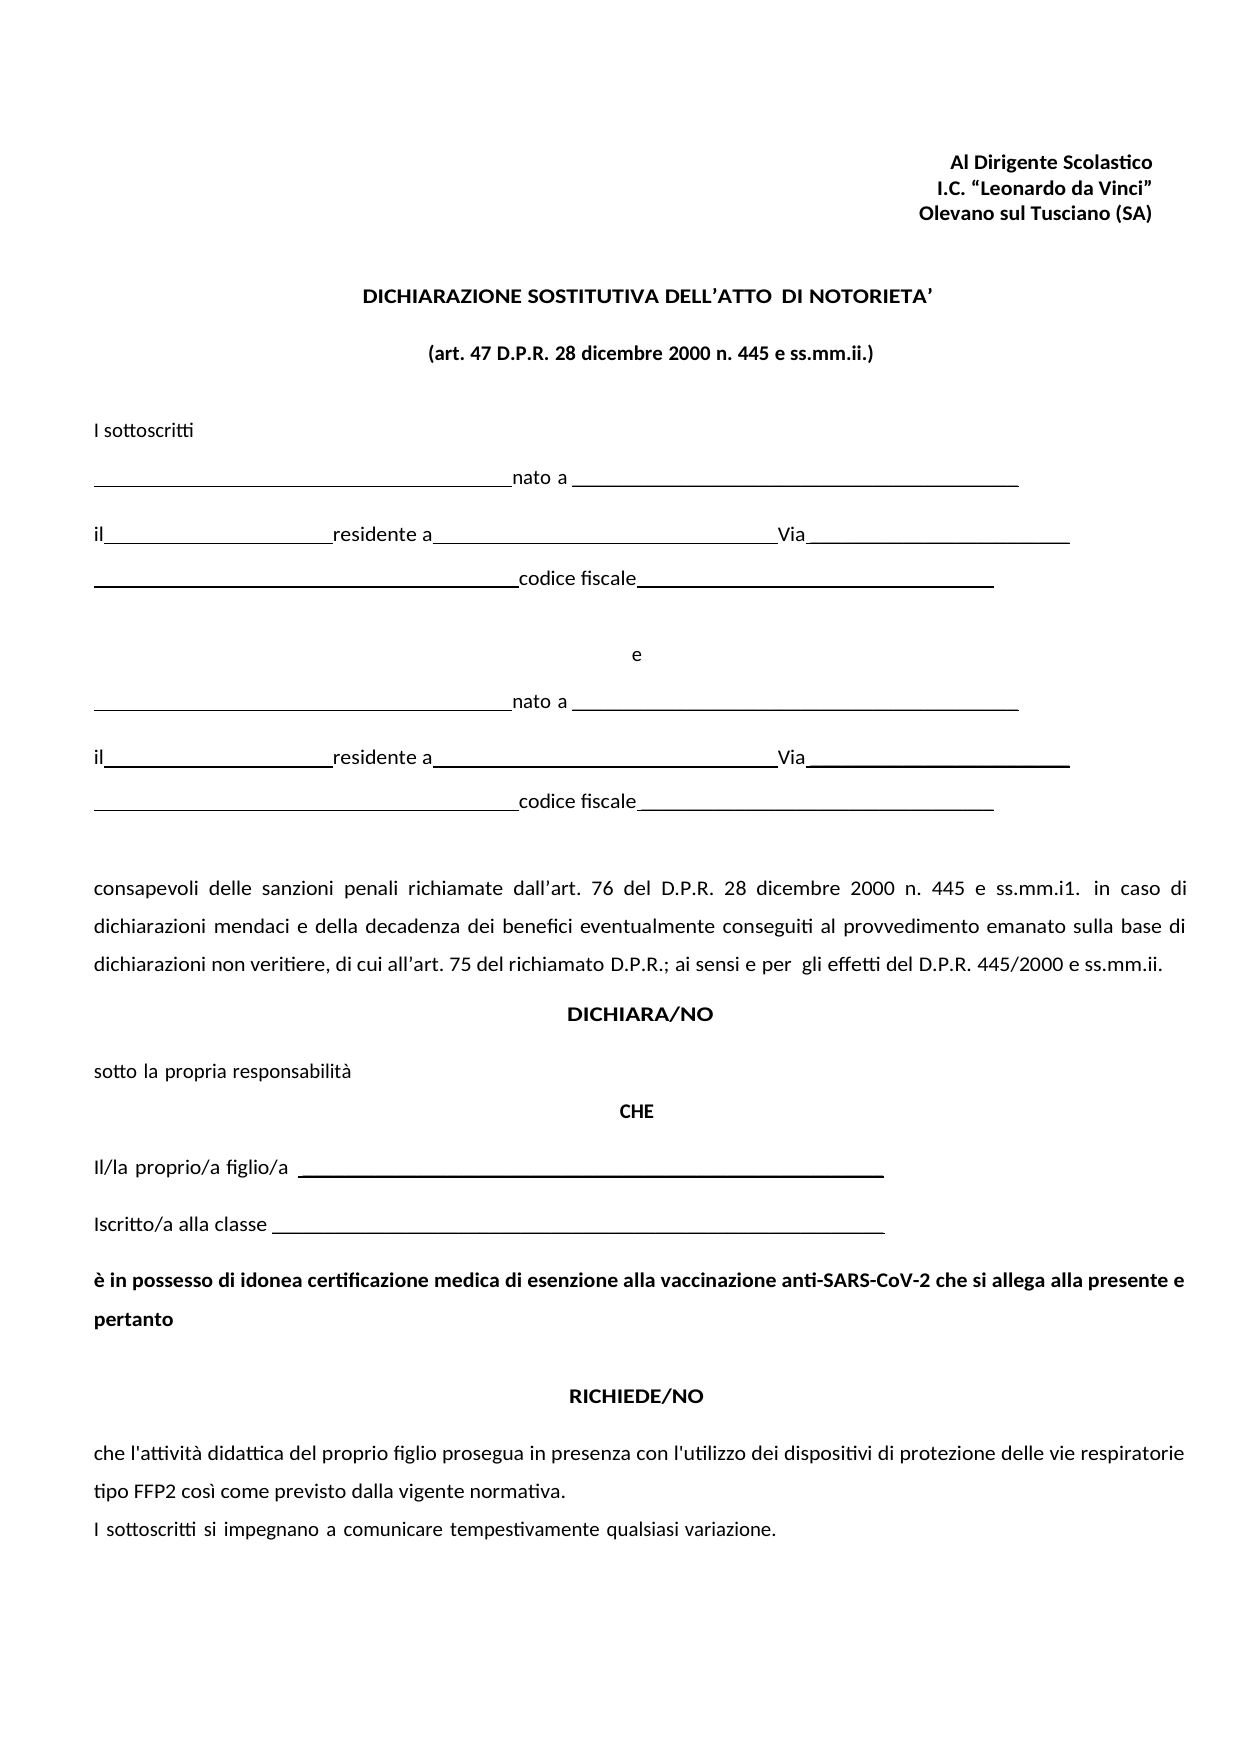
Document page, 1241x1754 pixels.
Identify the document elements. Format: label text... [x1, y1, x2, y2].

text Olevano sul Tusciano (SA) [94, 200, 1153, 226]
text CHE [94, 1098, 1180, 1123]
text nato a ___________________________________________ [94, 688, 1173, 713]
text DICHIARAZIONE SOSTITUTIVA DELL’ATTO DI NOTORIETA’ [122, 284, 1173, 309]
text e [94, 641, 1180, 666]
text I sottoscritti si impegnano a comunicare tempestivamente qualsiasi variazione. [94, 1516, 1187, 1542]
text sotto la propria responsabilità [94, 1058, 1173, 1083]
text nato a ___________________________________________ [94, 464, 1173, 490]
text (art. 47 D.P.R. 28 dicembre 2000 n. 445 e ss.mm.ii.) [128, 340, 1173, 366]
text il residente a Via _________________________ [94, 744, 1170, 770]
text Il/la proprio/a figlio/a ________________________________________________________ [94, 1154, 1180, 1180]
text codice fiscale __________________________________ [94, 565, 1174, 590]
text che l'attività didattica del proprio figlio prosegua in presenza con l'utilizzo dei dispositivi di protezione delle vie respiratorie tipo FFP2 così come previsto dalla vigente normativa. [94, 1440, 1187, 1503]
text Al Dirigente Scolastico [94, 149, 1153, 175]
text RICHIEDE/NO [99, 1383, 1173, 1408]
text codice fiscale __________________________________ [94, 788, 1174, 814]
text consapevoli delle sanzioni penali richiamate dall’art. 76 del D.P.R. 28 dicembre 2000 n. 445 e ss.mm.i1. in caso di dichiarazioni mendaci e della decadenza dei benefici eventualmente conseguiti al provvedimento emanato sulla base di dichiarazioni non veritiere, di cui all’art. 75 del richiamato D.P.R.; ai sensi e per gli effetti del D.P.R. 445/2000 e ss.mm.ii. [94, 875, 1187, 976]
text Iscritto/a alla classe ___________________________________________________________ [94, 1211, 1180, 1237]
text il residente a Via _________________________ [94, 521, 1170, 546]
text I.C. “Leonardo da Vinci” [94, 175, 1153, 200]
text è in possesso di idonea certificazione medica di esenzione alla vaccinazione anti-SARS-CoV-2 che si allega alla presente e pertanto [94, 1268, 1187, 1331]
text I sottoscritti [94, 417, 1180, 443]
text DICHIARA/NO [107, 1002, 1173, 1027]
